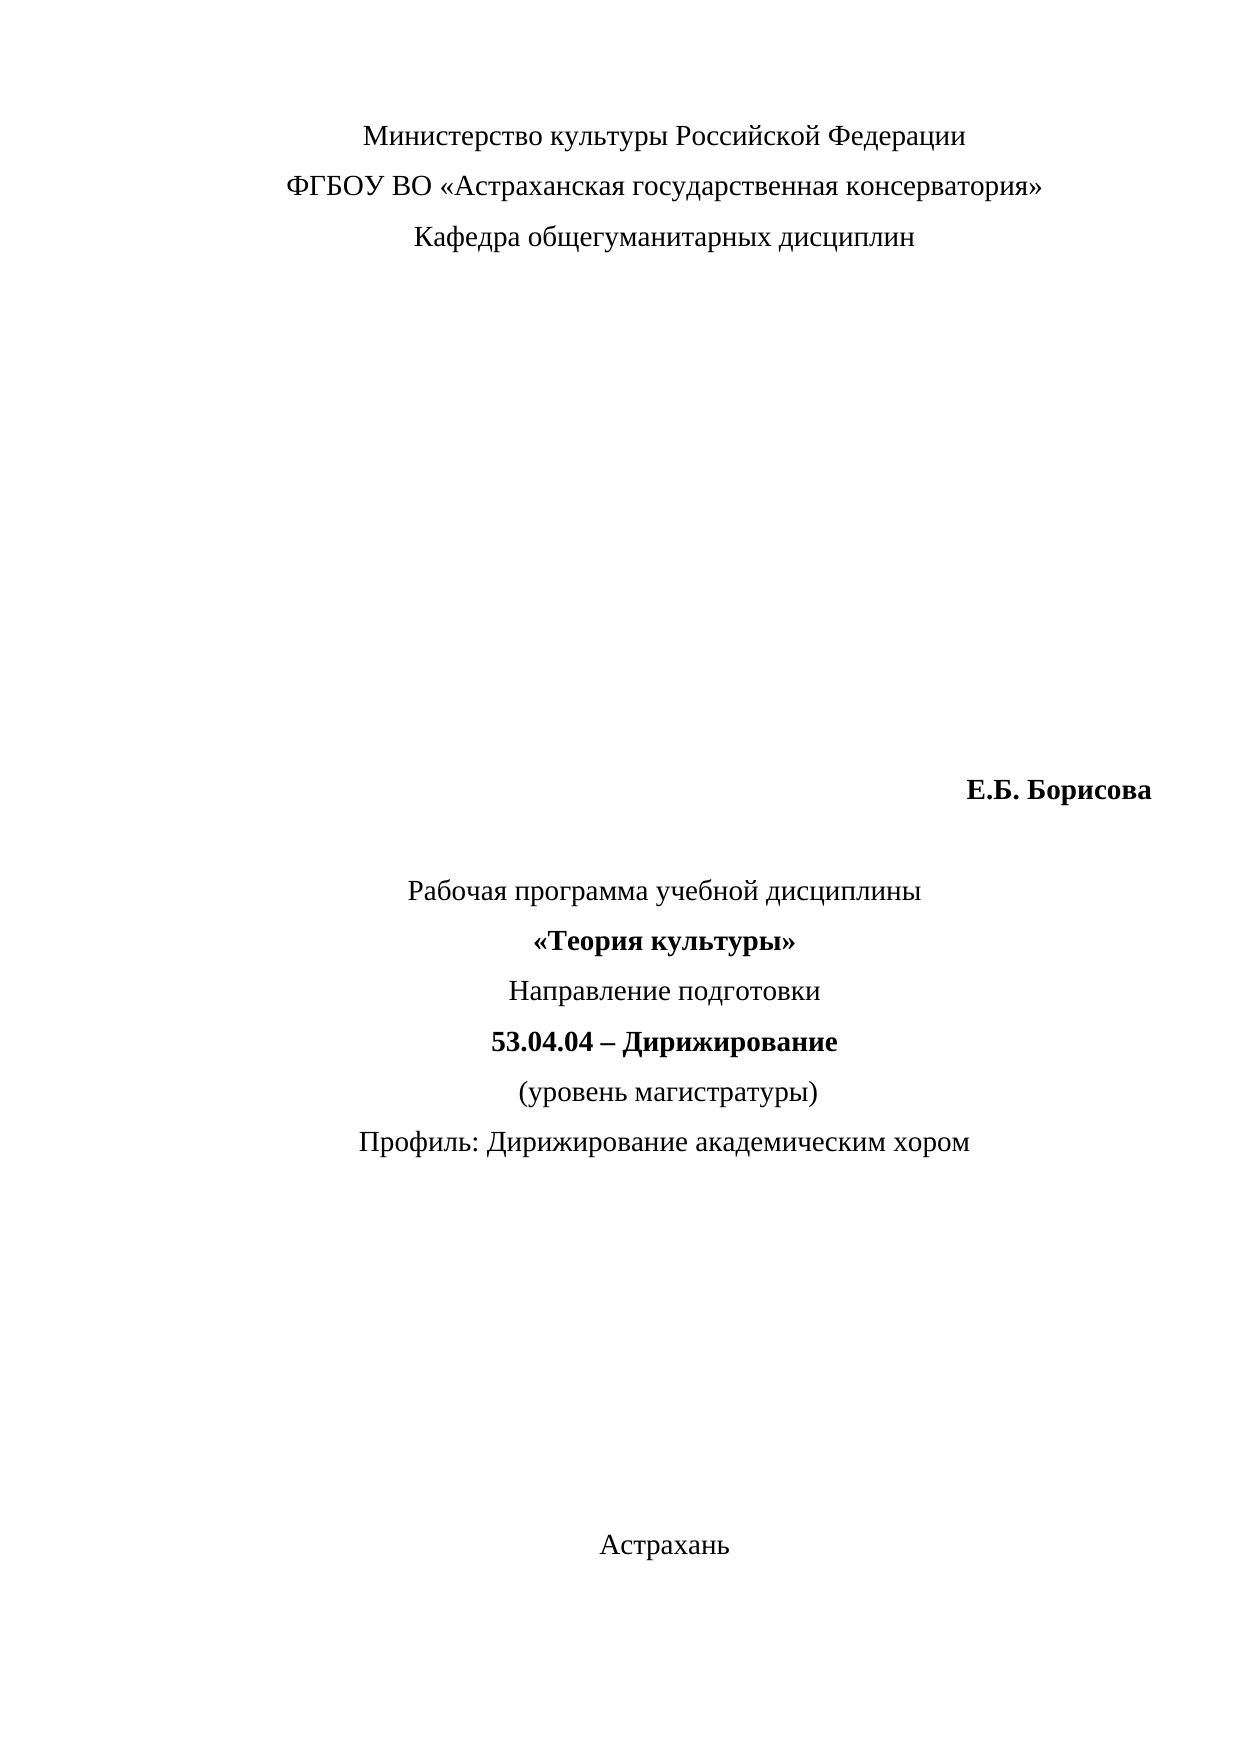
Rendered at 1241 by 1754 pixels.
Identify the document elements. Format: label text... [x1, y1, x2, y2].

text ФГБОУ ВО «Астраханская государственная консерватория» [177, 168, 1152, 202]
text Кафедра общегуманитарных дисциплин [177, 219, 1152, 252]
text Рабочая программа учебной дисциплины [177, 873, 1152, 906]
text (уровень магистратуры) [177, 1074, 1152, 1108]
text Астрахань [177, 1527, 1152, 1560]
text Профиль: Дирижирование академическим хором [177, 1124, 1152, 1158]
text Направление подготовки [177, 973, 1152, 1007]
text «Теория культуры» [177, 923, 1152, 957]
text Е.Б. Борисова [177, 772, 1152, 806]
text Министерство культуры Российской Федерации [177, 118, 1152, 152]
text 53.04.04 – Дирижирование [177, 1024, 1152, 1057]
